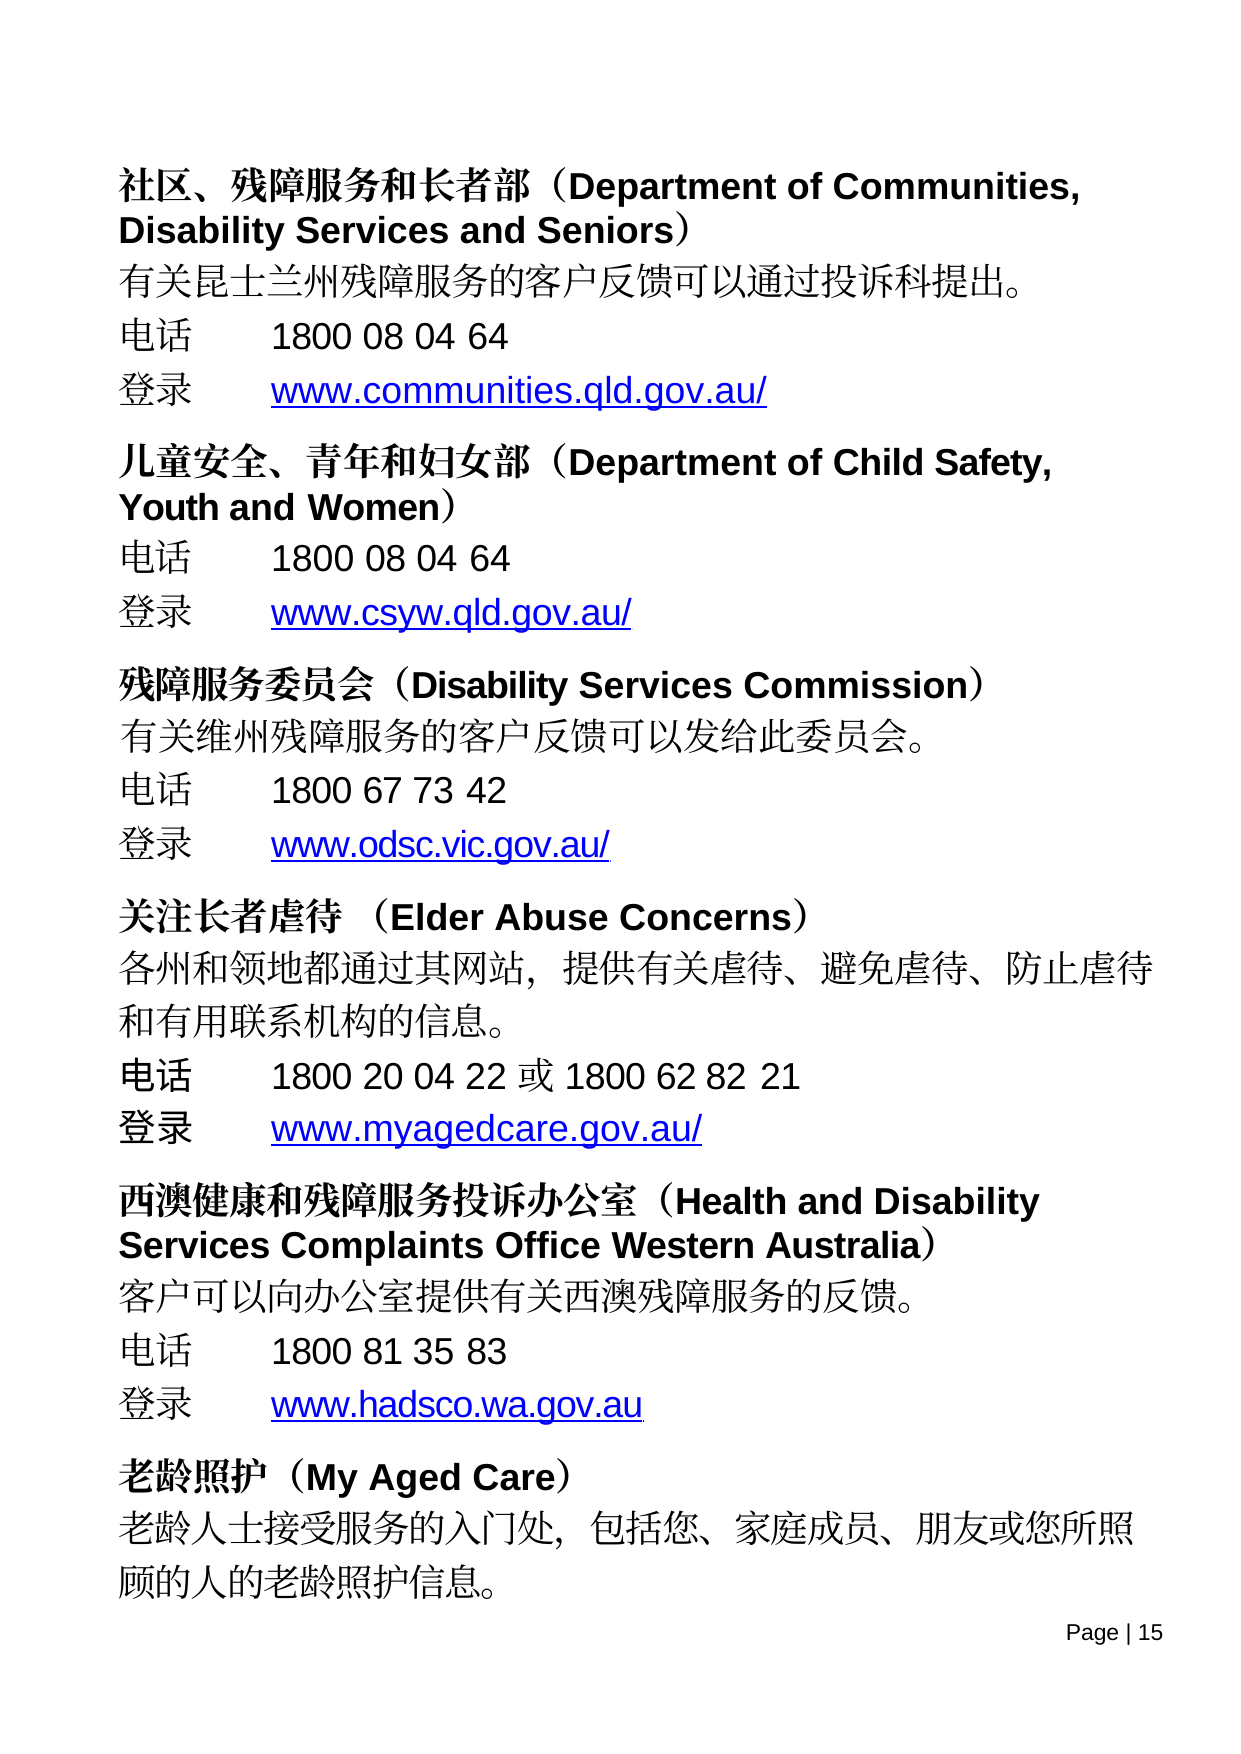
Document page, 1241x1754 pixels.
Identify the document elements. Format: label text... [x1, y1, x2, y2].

text 登录 www.hadsco.wa.gov.au [46, 1375, 1163, 1429]
text 有关维州残障服务的客户反馈可以发给此委员会。 [118, 707, 1163, 761]
subtitle 残障服务委员会（Disability Services Commission） [118, 663, 1163, 707]
text 客户可以向办公室提供有关西澳残障服务的反馈。 [118, 1267, 1163, 1321]
text 电话 1800 20 04 22 或 1800 62 82 21 [46, 1047, 1163, 1101]
subtitle 儿童安全、青年和妇女部（Department of Child Safety, Youth and Women） [118, 441, 1163, 529]
text 电话 1800 67 73 42 [46, 761, 1163, 814]
subtitle 老龄照护（My Aged Care） [118, 1455, 1163, 1499]
text 各州和领地都通过其网站，提供有关虐待、避免虐待、防止虐待和有用联系机构的信息。 [118, 939, 1163, 1047]
subtitle 西澳健康和残障服务投诉办公室（Health and Disability Services Complaints Office Western Australia） [118, 1179, 1163, 1267]
text 登录 www.odsc.vic.gov.au/ [46, 814, 1163, 868]
text 老龄人士接受服务的入门处，包括您、家庭成员、朋友或您所照顾的人的老龄照护信息。 [118, 1499, 1163, 1607]
text 登录 www.communities.qld.gov.au/ [46, 360, 1163, 414]
subtitle 社区、残障服务和长者部（Department of Communities, Disability Services and Seniors） [118, 164, 1163, 253]
text 电话 1800 81 35 83 [46, 1321, 1163, 1375]
text 登录 www.csyw.qld.gov.au/ [46, 583, 1163, 636]
text 电话 1800 08 04 64 [46, 529, 1163, 583]
text 登录 www.myagedcare.gov.au/ [46, 1102, 1163, 1153]
text 有关昆士兰州残障服务的客户反馈可以通过投诉科提出。 [118, 253, 1163, 307]
text 电话 1800 08 04 64 [46, 307, 1163, 360]
subtitle 关注长者虐待 （Elder Abuse Concerns） [118, 895, 1163, 939]
